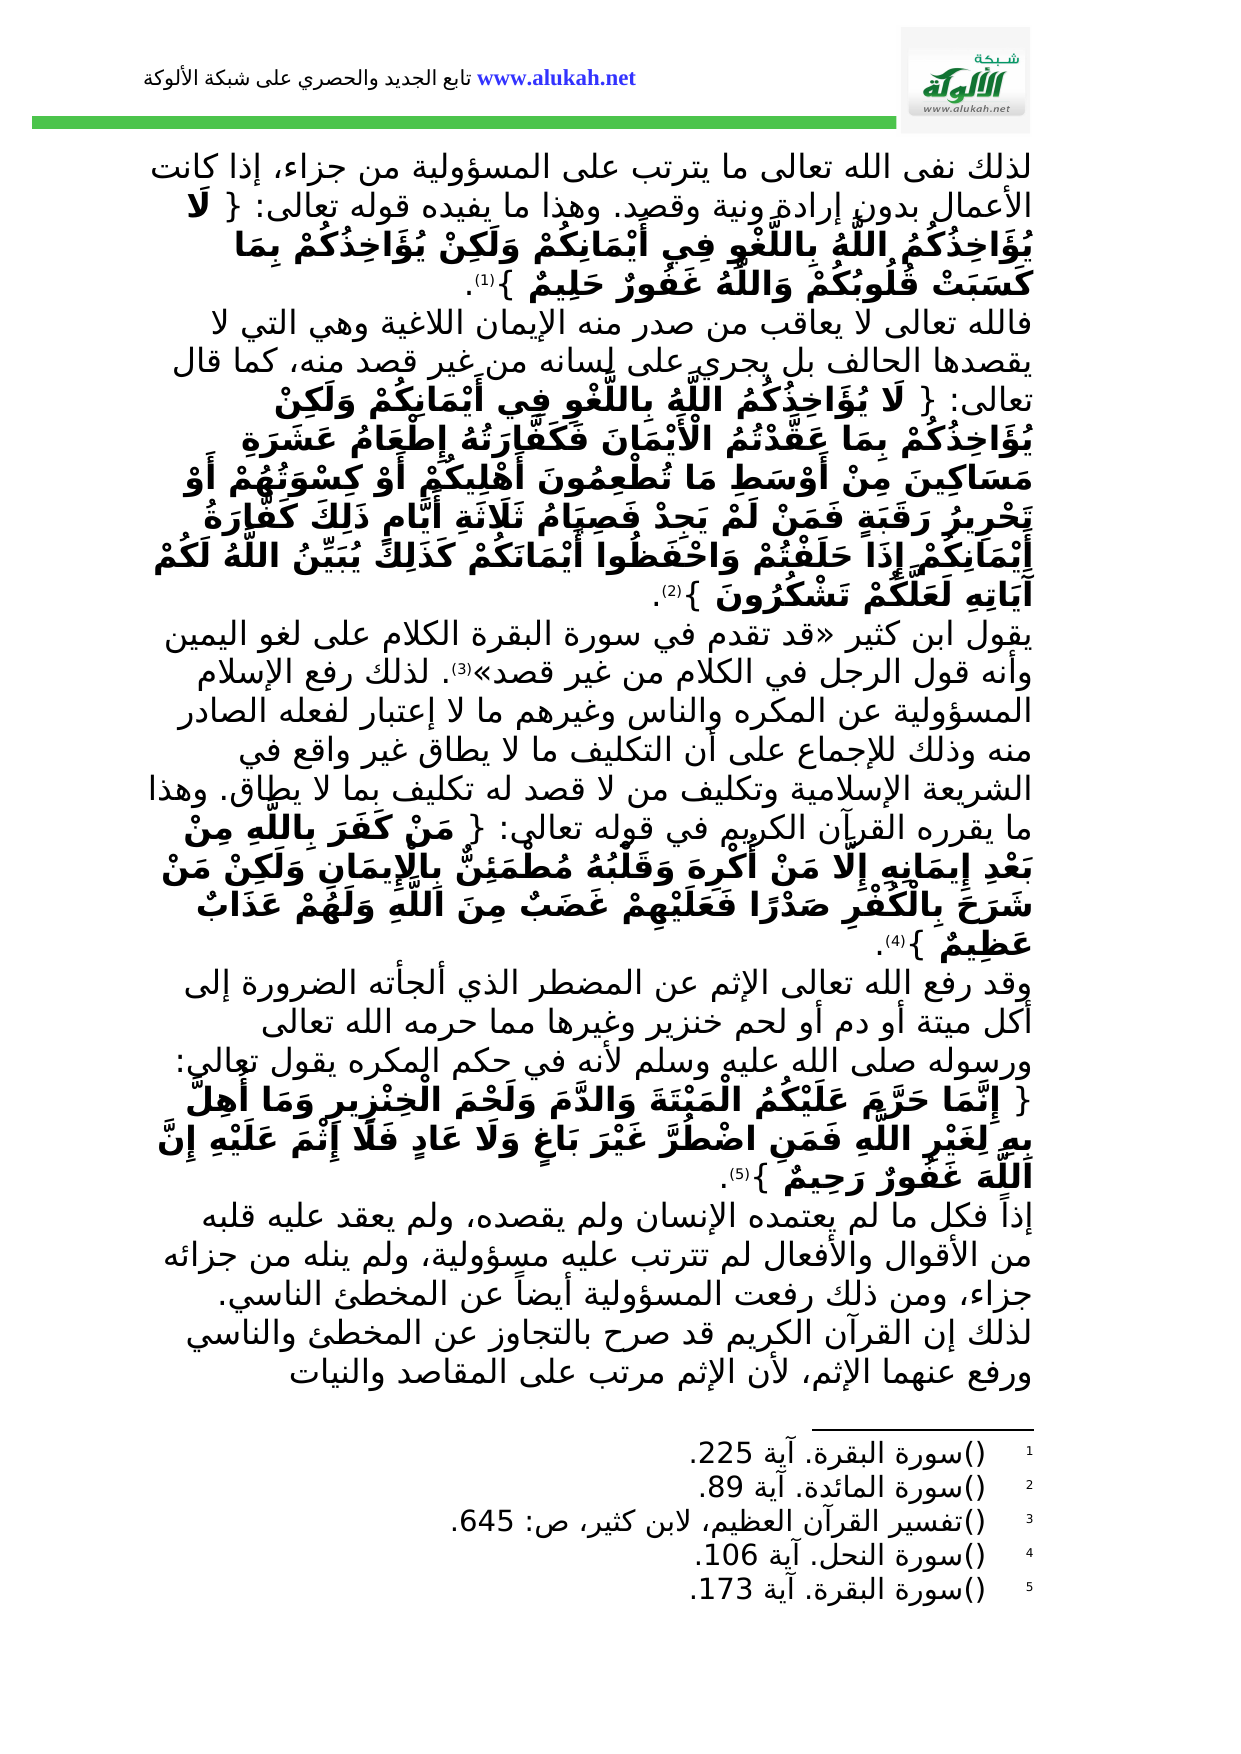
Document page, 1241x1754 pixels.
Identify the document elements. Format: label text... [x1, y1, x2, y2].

text يقول ابن كثير «قد تقدم في سورة البقرة الكلام على لغو اليمين وأنه قول الرجل في الكلام من غير قصد»(). لذلك رفع الإسلام المسؤولية عن المكره والناس وغيرهم ما لا إعتبار لفعله الصادر منه وذلك للإجماع على أن التكليف ما لا يطاق غير واقع في الشريعة الإسلامية وتكليف من لا قصد له تكليف بما لا يطاق. وهذا ما يقرره القرآن الكريم في قوله تعالى: { مَنْ كَفَرَ بِاللَّهِ مِنْ بَعْدِ إِيمَانِهِ إِلَّا مَنْ أُكْرِهَ وَقَلْبُهُ مُطْمَئِنٌّ بِالْإِيمَانِ وَلَكِنْ مَنْ شَرَحَ بِالْكُفْرِ صَدْرًا فَعَلَيْهِمْ غَضَبٌ مِنَ اللَّهِ وَلَهُمْ عَذَابٌ عَظِيمٌ }(). [148, 614, 1033, 964]
text لذلك نفى الله تعالى ما يترتب على المسؤولية من جزاء، إذا كانت الأعمال بدون إرادة ونية وقصد. وهذا ما يفيده قوله تعالى: { لَا يُؤَاخِذُكُمُ اللَّهُ بِاللَّغْوِ فِي أَيْمَانِكُمْ وَلَكِنْ يُؤَاخِذُكُمْ بِمَا كَسَبَتْ قُلُوبُكُمْ وَاللَّهُ غَفُورٌ حَلِيمٌ }(). [148, 148, 1033, 303]
text فالله تعالى لا يعاقب من صدر منه الإيمان اللاغية وهي التي لا يقصدها الحالف بل يجري على لسانه من غير قصد منه، كما قال تعالى: { لَا يُؤَاخِذُكُمُ اللَّهُ بِاللَّغْوِ فِي أَيْمَانِكُمْ وَلَكِنْ يُؤَاخِذُكُمْ بِمَا عَقَّدْتُمُ الْأَيْمَانَ فَكَفَّارَتُهُ إِطْعَامُ عَشَرَةِ مَسَاكِينَ مِنْ أَوْسَطِ مَا تُطْعِمُونَ أَهْلِيكُمْ أَوْ كِسْوَتُهُمْ أَوْ تَحْرِيرُ رَقَبَةٍ فَمَنْ لَمْ يَجِدْ فَصِيَامُ ثَلَاثَةِ أَيَّامٍ ذَلِكَ كَفَّارَةُ أَيْمَانِكُمْ إِذَا حَلَفْتُمْ وَاحْفَظُوا أَيْمَانَكُمْ كَذَلِكَ يُبَيِّنُ اللَّهُ لَكُمْ آَيَاتِهِ لَعَلَّكُمْ تَشْكُرُونَ }(). [148, 303, 1033, 614]
text وقد رفع الله تعالى الإثم عن المضطر الذي ألجأته الضرورة إلى أكل ميتة أو دم أو لحم خنزير وغيرها مما حرمه الله تعالى ورسوله صلى الله عليه وسلم لأنه في حكم المكره يقول تعالى: { إِنَّمَا حَرَّمَ عَلَيْكُمُ الْمَيْتَةَ وَالدَّمَ وَلَحْمَ الْخِنْزِيرِ وَمَا أُهِلَّ بِهِ لِغَيْرِ اللَّهِ فَمَنِ اضْطُرَّ غَيْرَ بَاغٍ وَلَا عَادٍ فَلَا إِثْمَ عَلَيْهِ إِنَّ اللَّهَ غَفُورٌ رَحِيمٌ }(). [148, 964, 1033, 1197]
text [148, 1197, 1033, 1391]
